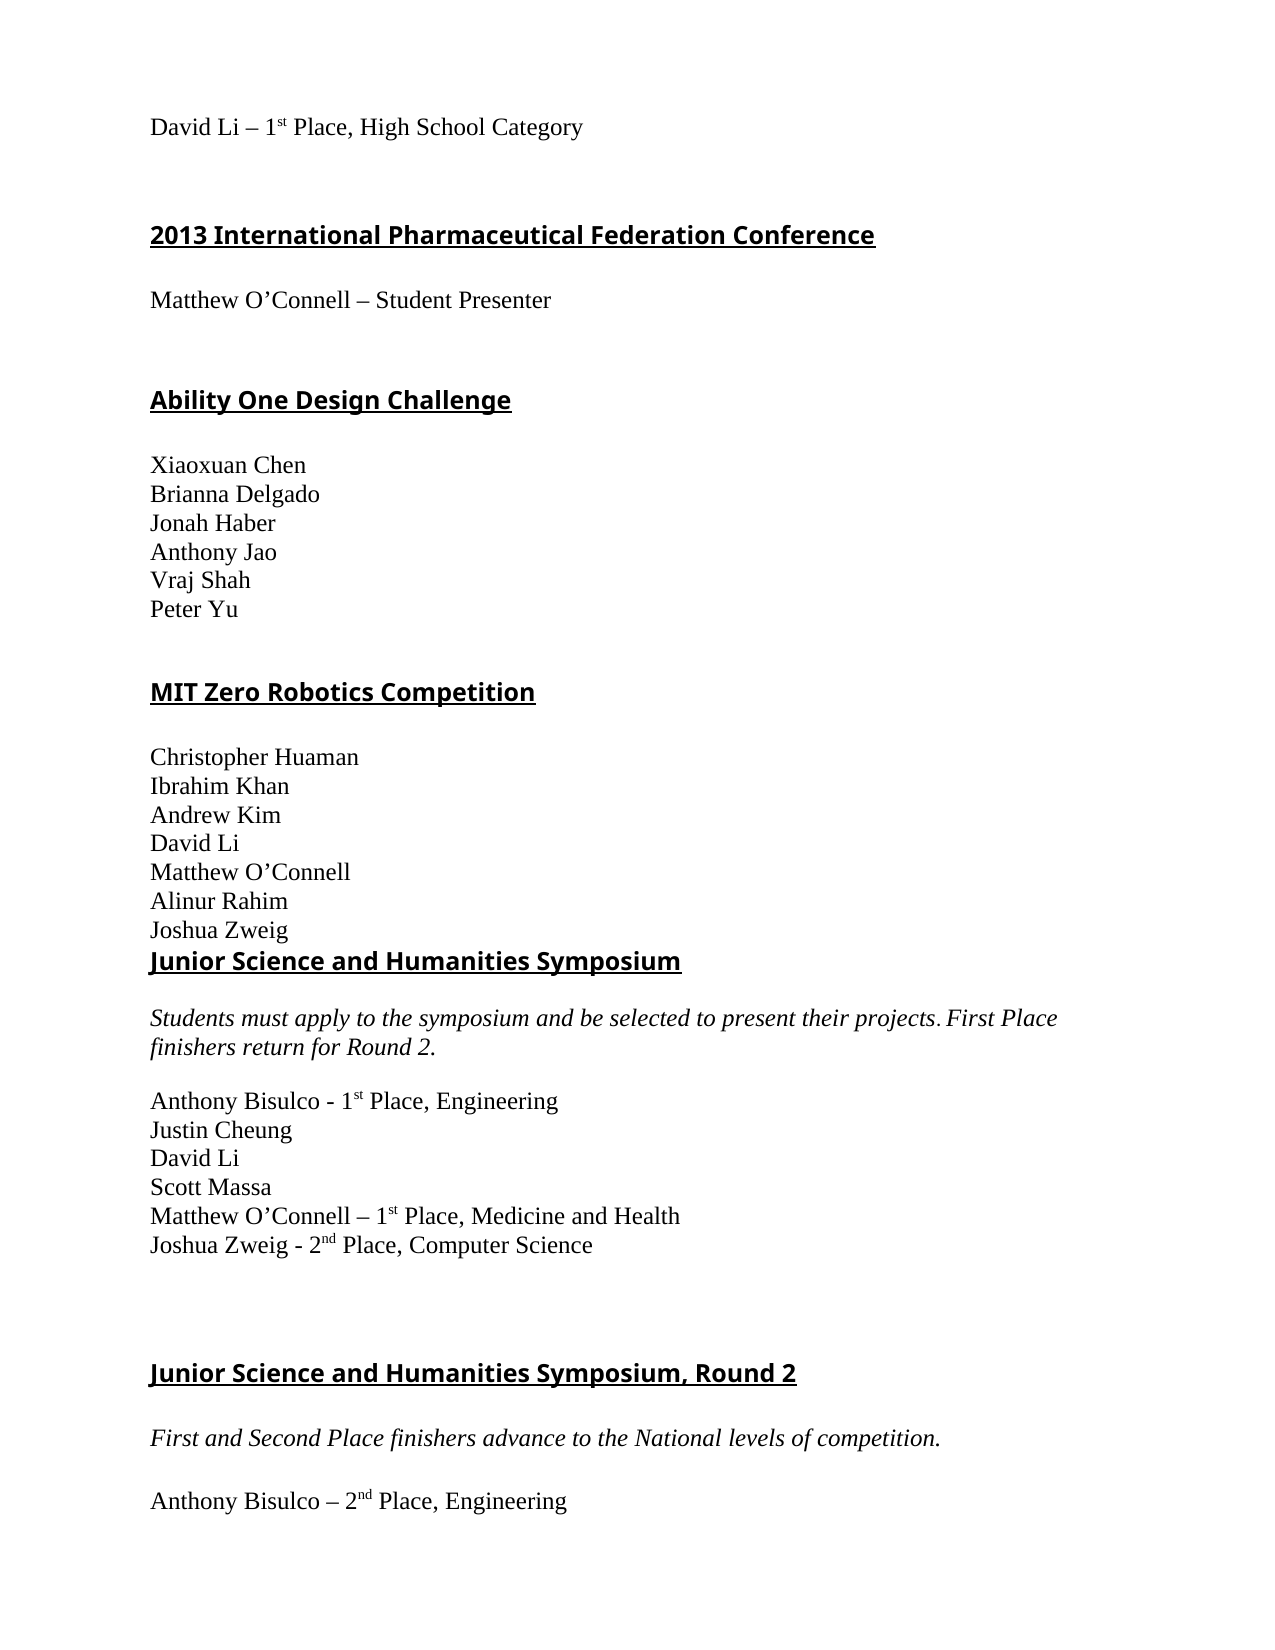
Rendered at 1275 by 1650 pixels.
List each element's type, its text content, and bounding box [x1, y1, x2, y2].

text Anthony Bisulco – 2nd Place, Engineering [150, 1486, 1125, 1515]
text Joshua Zweig [150, 915, 1125, 943]
text Joshua Zweig - 2nd Place, Computer Science [150, 1230, 1125, 1258]
text Vraj Shah [150, 566, 1125, 594]
text Matthew O’Connell – Student Presenter [150, 286, 1125, 314]
text David Li – 1st Place, High School Category [150, 112, 1125, 141]
text Anthony Jao [150, 537, 1125, 566]
text Ability One Design Challenge [150, 382, 1125, 417]
text 2013 International Pharmaceutical Federation Conference [150, 217, 1125, 252]
text Xiaoxuan Chen [150, 451, 1125, 479]
text Justin Cheung [150, 1115, 1125, 1143]
text Ibrahim Khan [150, 771, 1125, 800]
text Junior Science and Humanities Symposium, Round 2 [150, 1355, 1125, 1389]
text Matthew O’Connell [150, 857, 1125, 886]
text David Li [150, 1143, 1125, 1172]
text Matthew O’Connell – 1st Place, Medicine and Health [150, 1201, 1125, 1230]
text MIT Zero Robotics Competition [150, 674, 1125, 708]
text Jonah Haber [150, 508, 1125, 537]
text Junior Science and Humanities Symposium [150, 943, 1125, 978]
text Anthony Bisulco - 1st Place, Engineering [150, 1086, 1125, 1115]
text Students must apply to the symposium and be selected to present their projects. First Place finishers return for Round 2. [150, 1003, 1125, 1061]
text David Li [150, 828, 1125, 857]
text Peter Yu [150, 594, 1125, 623]
text Scott Massa [150, 1172, 1125, 1201]
text Alinur Rahim [150, 886, 1125, 915]
text Brianna Delgado [150, 479, 1125, 508]
text Andrew Kim [150, 800, 1125, 828]
text First and Second Place finishers advance to the National levels of competition. [150, 1423, 1125, 1452]
text Christopher Huaman [150, 742, 1125, 771]
